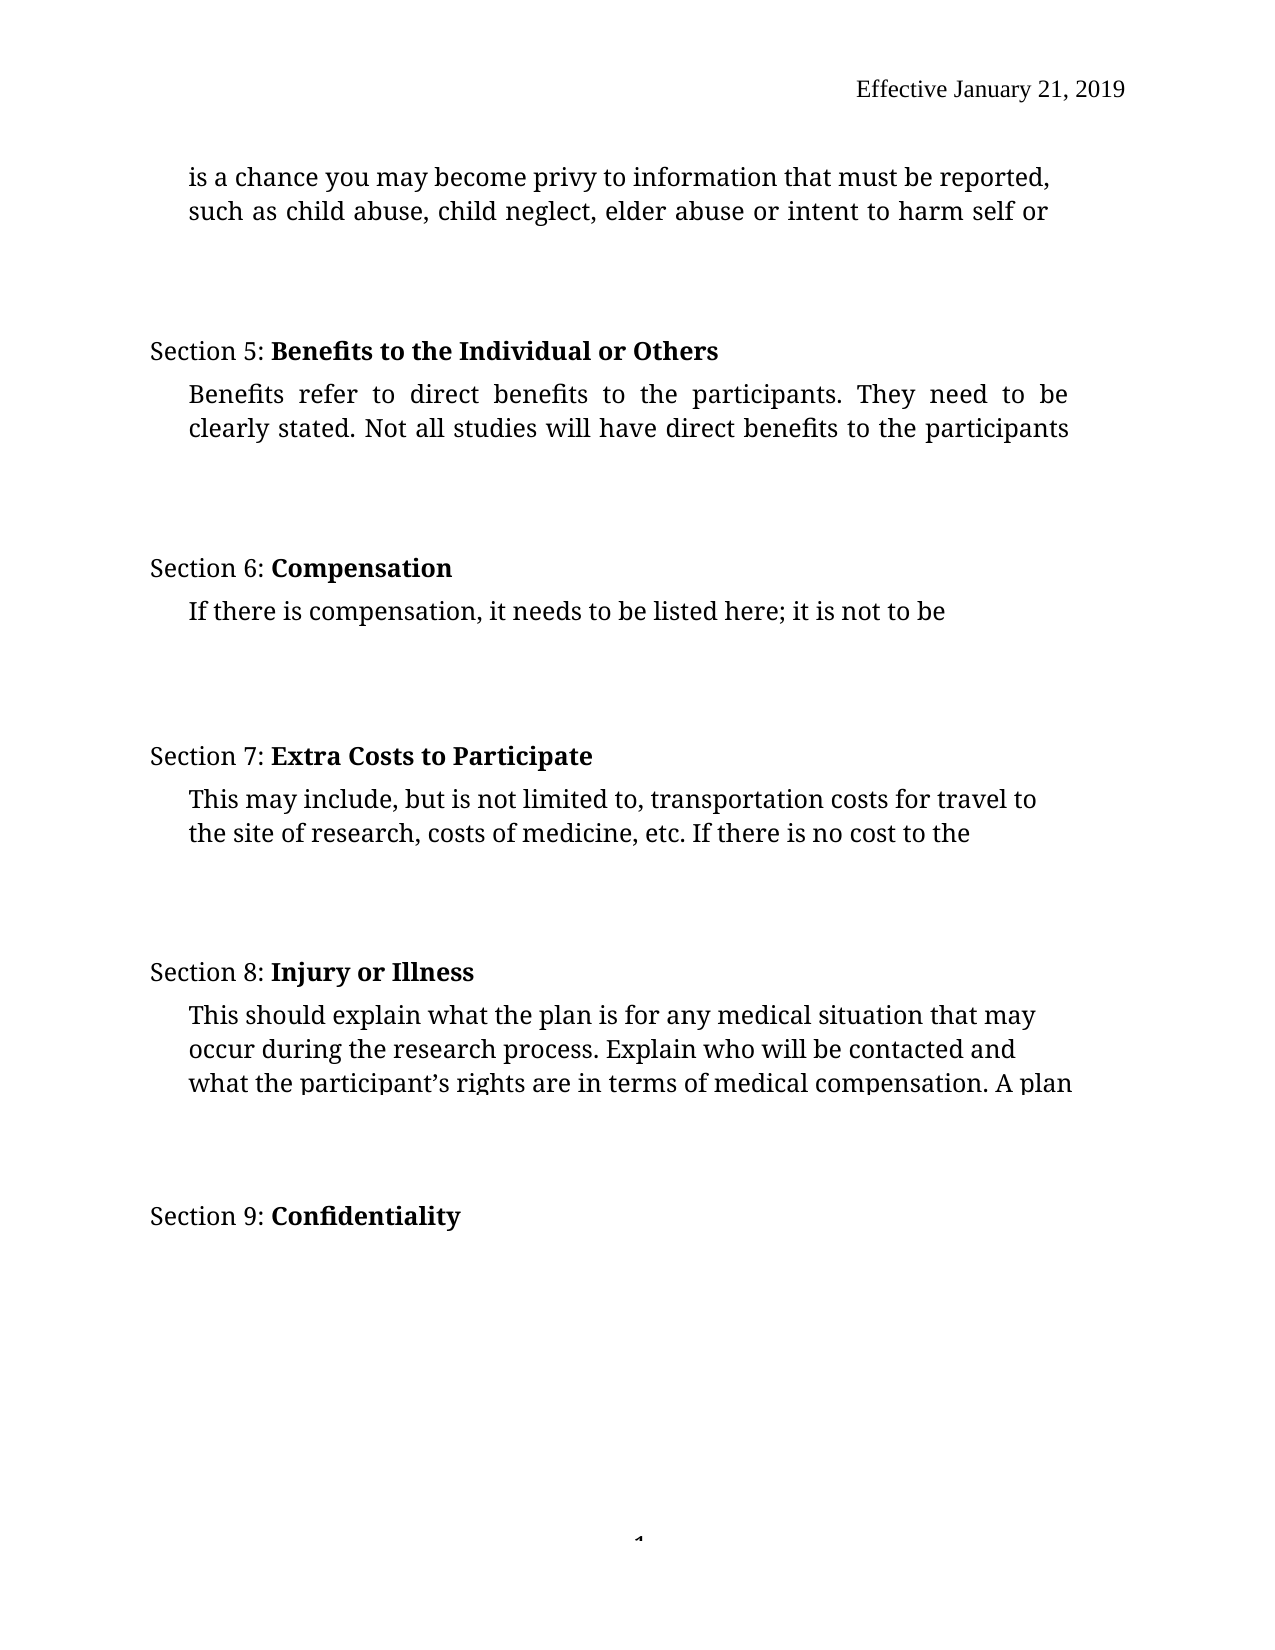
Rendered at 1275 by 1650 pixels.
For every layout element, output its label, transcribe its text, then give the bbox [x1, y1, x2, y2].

text Section 8: Injury or Illness [150, 954, 1137, 989]
text Section 5: Benefits to the Individual or Others [150, 333, 1137, 368]
text Section 7: Extra Costs to Participate [150, 739, 1137, 773]
text Section 9: Confidentiality [150, 1198, 1137, 1233]
text Section 6: Compensation [150, 550, 1137, 584]
